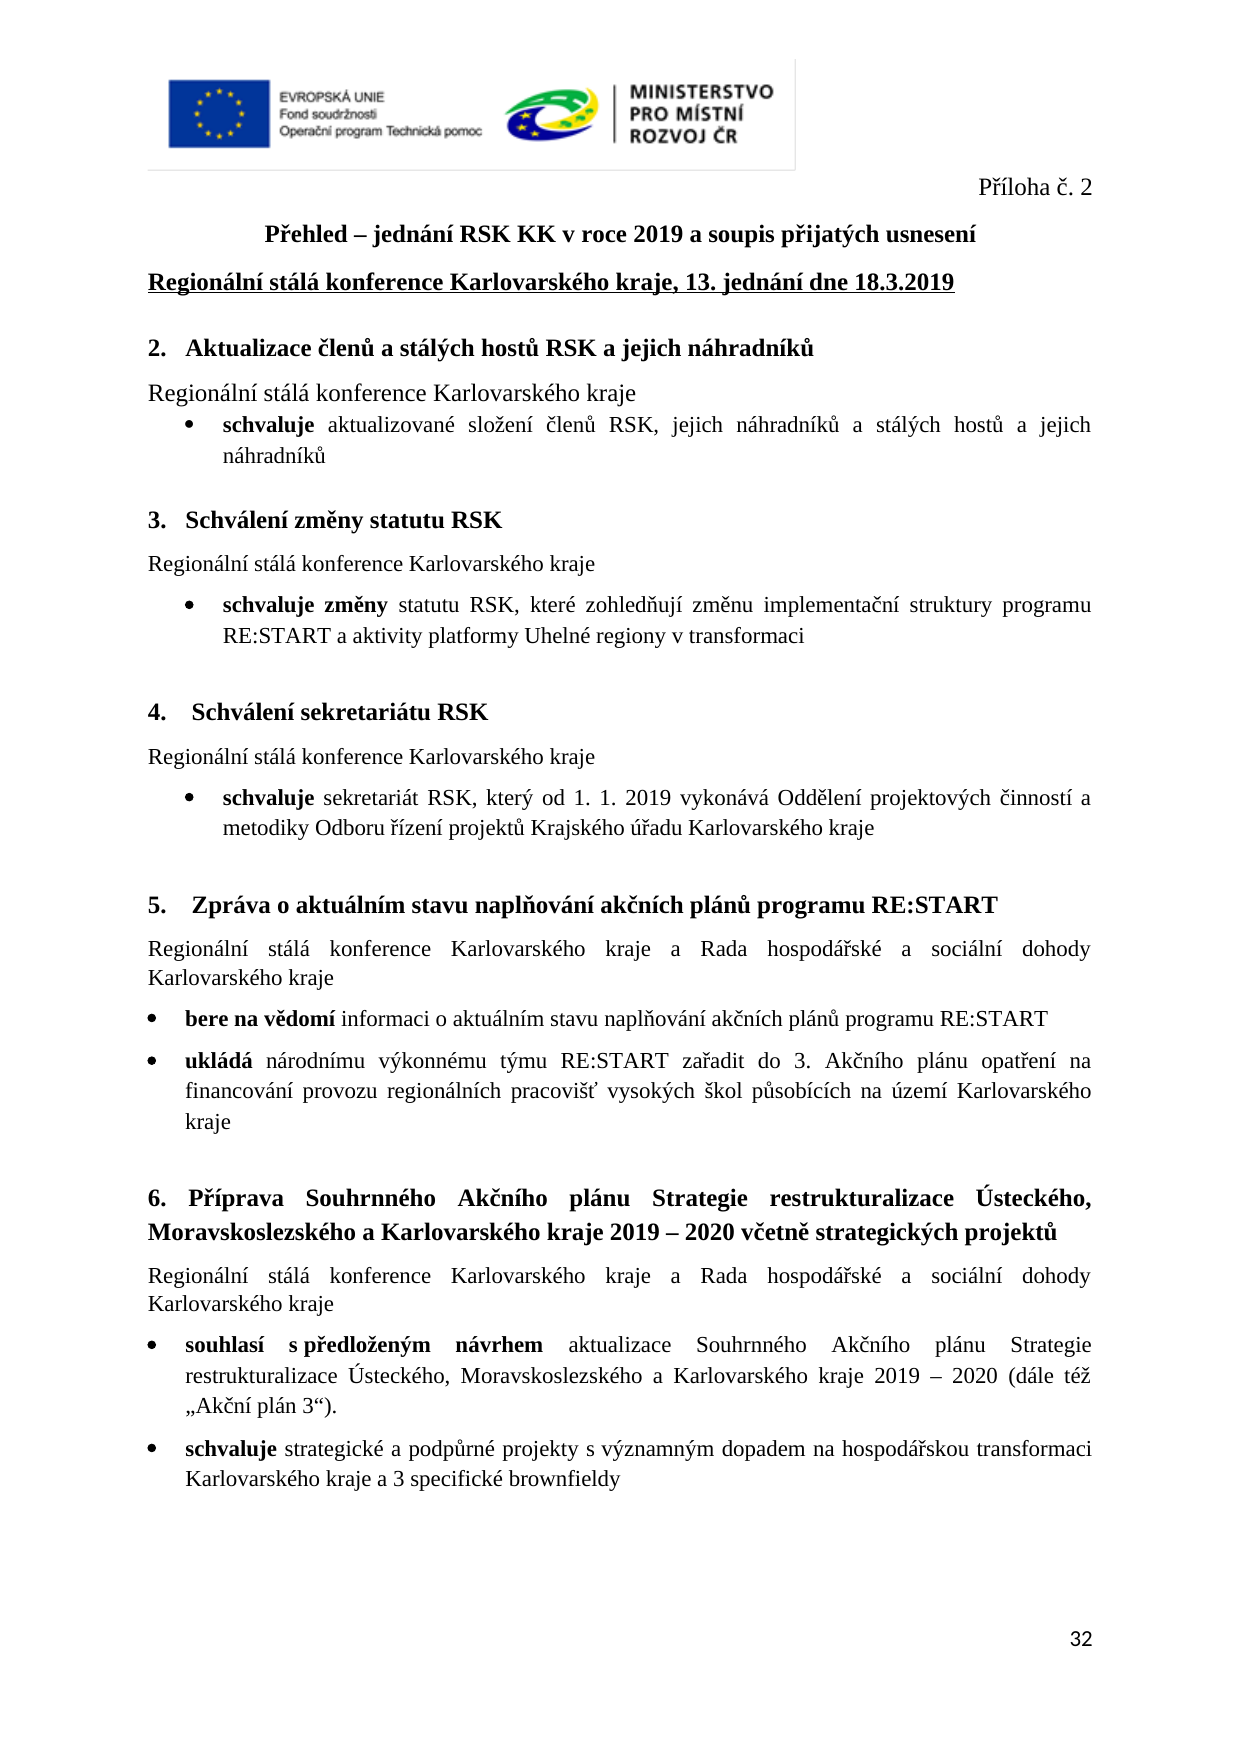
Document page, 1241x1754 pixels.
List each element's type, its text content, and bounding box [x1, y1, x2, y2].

text 5. Zpráva o aktuálním stavu naplňování akčních plánů programu RE:START [148, 890, 1092, 918]
list souhlasí s předloženým návrhem aktualizace Souhrnného Akčního plánu Strategie restrukturalizace Ústeckého, Moravskoslezského a Karlovarského kraje 2019 – 2020 (dále též „Akční plán 3“). [148, 1331, 1092, 1418]
list Schválení změny statutu RSK [148, 505, 1092, 534]
text Regionální stálá konference Karlovarského kraje [148, 743, 1092, 769]
text Regionální stálá konference Karlovarského kraje [148, 551, 1092, 577]
list bere na vědomí informaci o aktuálním stavu naplňování akčních plánů programu RE:START [148, 1005, 1092, 1031]
text Přehled – jednání RSK KK v roce 2019 a soupis přijatých usnesení [148, 219, 1092, 248]
text Příloha č. 2 [148, 172, 1092, 200]
picture [147, 59, 797, 172]
list schvaluje změny statutu RSK, které zohledňují změnu implementační struktury programu RE:START a aktivity platformy Uhelné regiony v transformaci [185, 591, 1092, 648]
text Regionální stálá konference Karlovarského kraje [148, 378, 1092, 407]
list Aktualizace členů a stálých hostů RSK a jejich náhradníků [148, 333, 1092, 362]
list schvaluje sekretariát RSK, který od 1. 1. 2019 vykonává Oddělení projektových činností a metodiky Odboru řízení projektů Krajského úřadu Karlovarského kraje [185, 784, 1092, 840]
text Regionální stálá konference Karlovarského kraje a Rada hospodářské a sociální dohody Karlovarského kraje [148, 935, 1092, 990]
text Regionální stálá konference Karlovarského kraje, 13. jednání dne 18.3.2019 [148, 267, 1092, 296]
text 4. Schválení sekretariátu RSK [148, 697, 1092, 726]
list schvaluje aktualizované složení členů RSK, jejich náhradníků a stálých hostů a jejich náhradníků [185, 412, 1092, 468]
text Regionální stálá konference Karlovarského kraje a Rada hospodářské a sociální dohody Karlovarského kraje [148, 1262, 1092, 1317]
text 6. Příprava Souhrnného Akčního plánu Strategie restrukturalizace Ústeckého, Moravskoslezského a Karlovarského kraje 2019 – 2020 včetně strategických projektů [148, 1183, 1092, 1245]
list schvaluje strategické a podpůrné projekty s významným dopadem na hospodářskou transformaci Karlovarského kraje a 3 specifické brownfieldy [148, 1434, 1092, 1491]
list ukládá národnímu výkonnému týmu RE:START zařadit do 3. Akčního plánu opatření na financování provozu regionálních pracovišť vysokých škol působících na území Karlovarského kraje [148, 1047, 1092, 1134]
